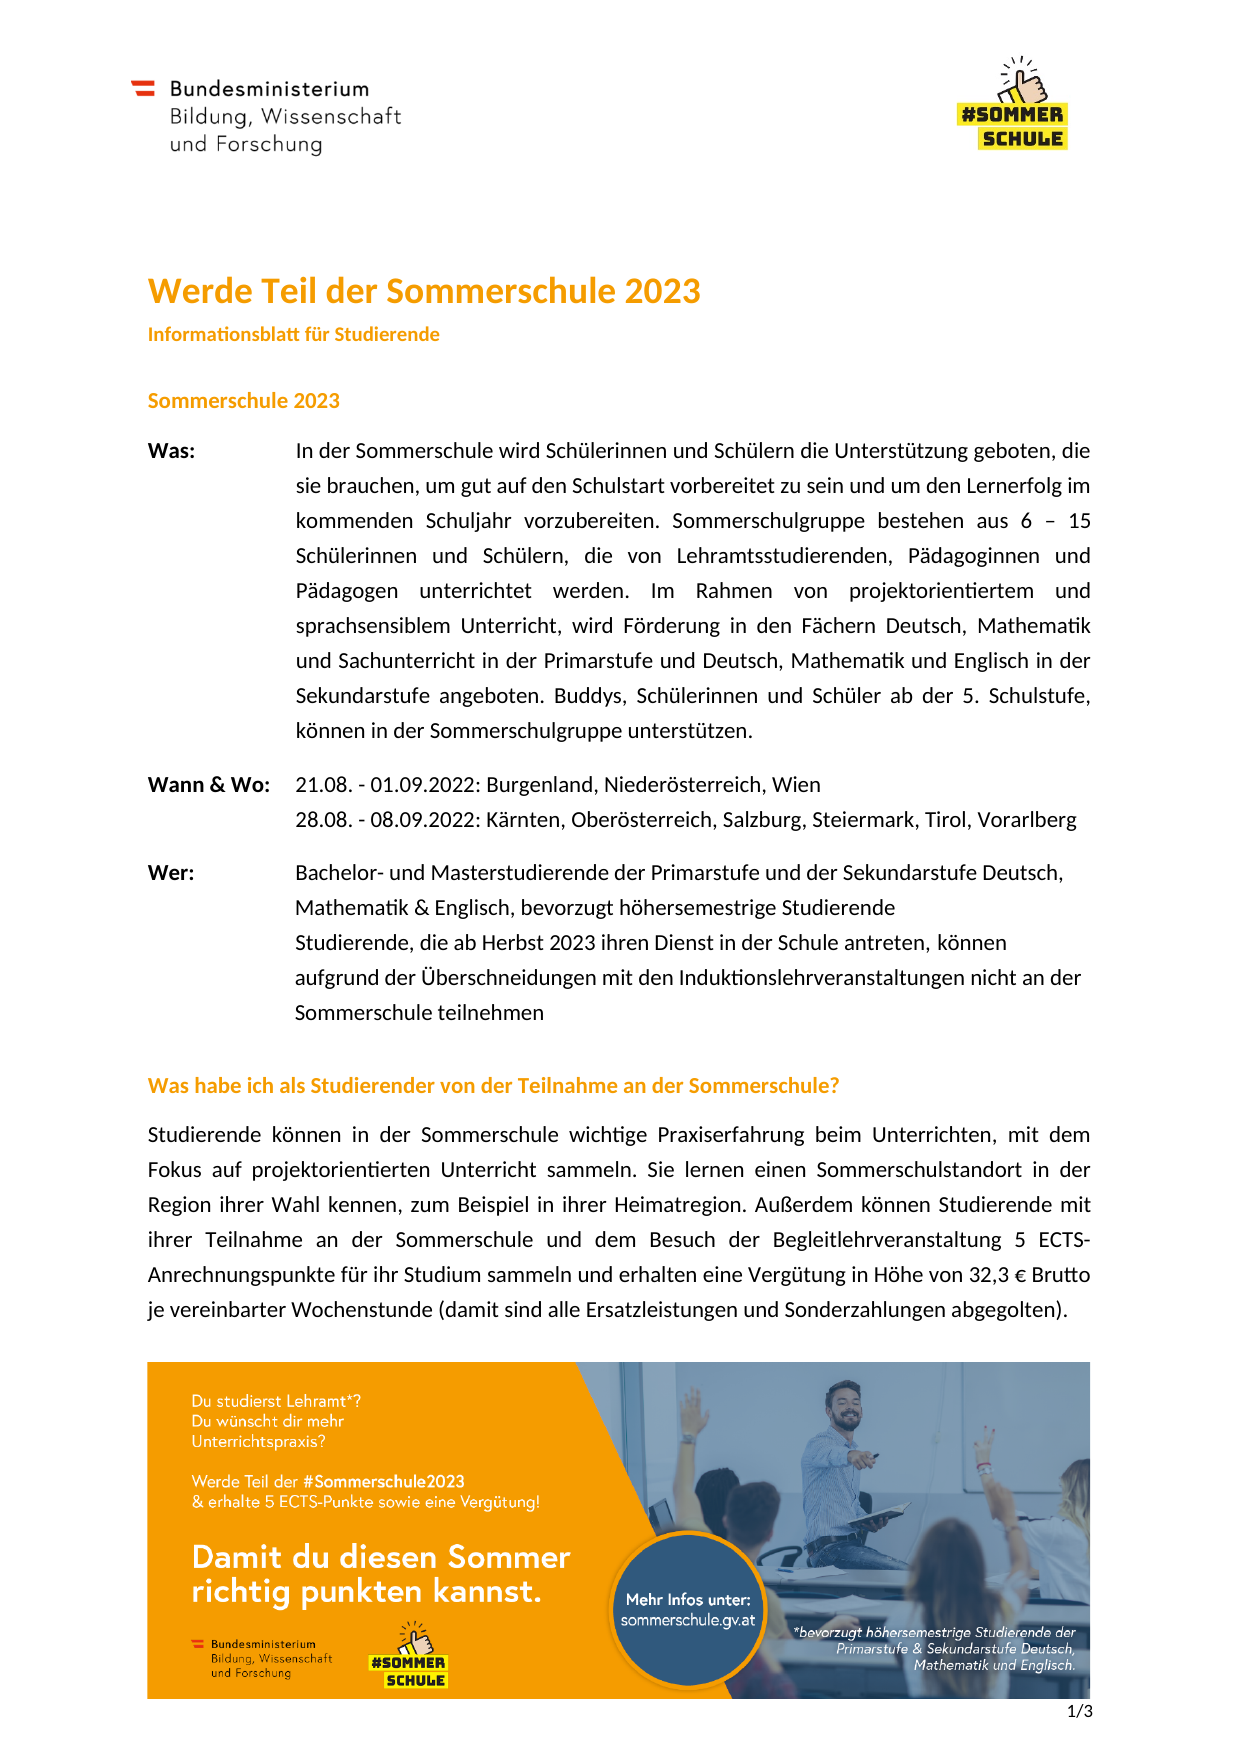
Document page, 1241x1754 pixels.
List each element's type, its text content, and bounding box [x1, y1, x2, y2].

text Wann & Wo: 21.08. - 01.09.2022: Burgenland, Niederösterreich, Wien 28.08. - 08.09.2022: Kärnten, Oberösterreich, Salzburg, Steiermark, Tirol, Vorarlberg [148, 770, 1093, 833]
subtitle Was habe ich als Studierender von der Teilnahme an der Sommerschule? [148, 1071, 1093, 1099]
picture [952, 52, 1071, 153]
subtitle Sommerschule 2023 [148, 386, 1093, 414]
picture [147, 1362, 1091, 1699]
picture [131, 75, 411, 158]
text Wer: Bachelor- und Masterstudierende der Primarstufe und der Sekundarstufe Deutsch, Mathematik & Englisch, bevorzugt höhersemestrige Studierende Studierende, die ab Herbst 2023 ihren Dienst in der Schule antreten, können aufgrund der Überschneidungen mit den Induktionslehrveranstaltungen nicht an der Sommerschule teilnehmen [148, 858, 1093, 1026]
text Was: In der Sommerschule wird Schülerinnen und Schülern die Unterstützung geboten, die sie brauchen, um gut auf den Schulstart vorbereitet zu sein und um den Lernerfolg im kommenden Schuljahr vorzubereiten. Sommerschulgruppe bestehen aus 6 – 15 Schülerinnen und Schülern, die von Lehramtsstudierenden, Pädagoginnen und Pädagogen unterrichtet werden. Im Rahmen von projektorientiertem und sprachsensiblem Unterricht, wird Förderung in den Fächern Deutsch, Mathematik und Sachunterricht in der Primarstufe und Deutsch, Mathematik und Englisch in der Sekundarstufe angeboten. Buddys, Schülerinnen und Schüler ab der 5. Schulstufe, können in der Sommerschulgruppe unterstützen. [148, 436, 1093, 744]
subtitle Werde Teil der Sommerschule 2023 Informationsblatt für Studierende [148, 274, 1093, 349]
text Studierende können in der Sommerschule wichtige Praxiserfahrung beim Unterrichten, mit dem Fokus auf projektorientierten Unterricht sammeln. Sie lernen einen Sommerschulstandort in der Region ihrer Wahl kennen, zum Beispiel in ihrer Heimatregion. Außerdem können Studierende mit ihrer Teilnahme an der Sommerschule und dem Besuch der Begleitlehrveranstaltung 5 ECTS-Anrechnungspunkte für ihr Studium sammeln und erhalten eine Vergütung in Höhe von 32,3 € Brutto je vereinbarter Wochenstunde (damit sind alle Ersatzleistungen und Sonderzahlungen abgegolten). [148, 1121, 1093, 1323]
